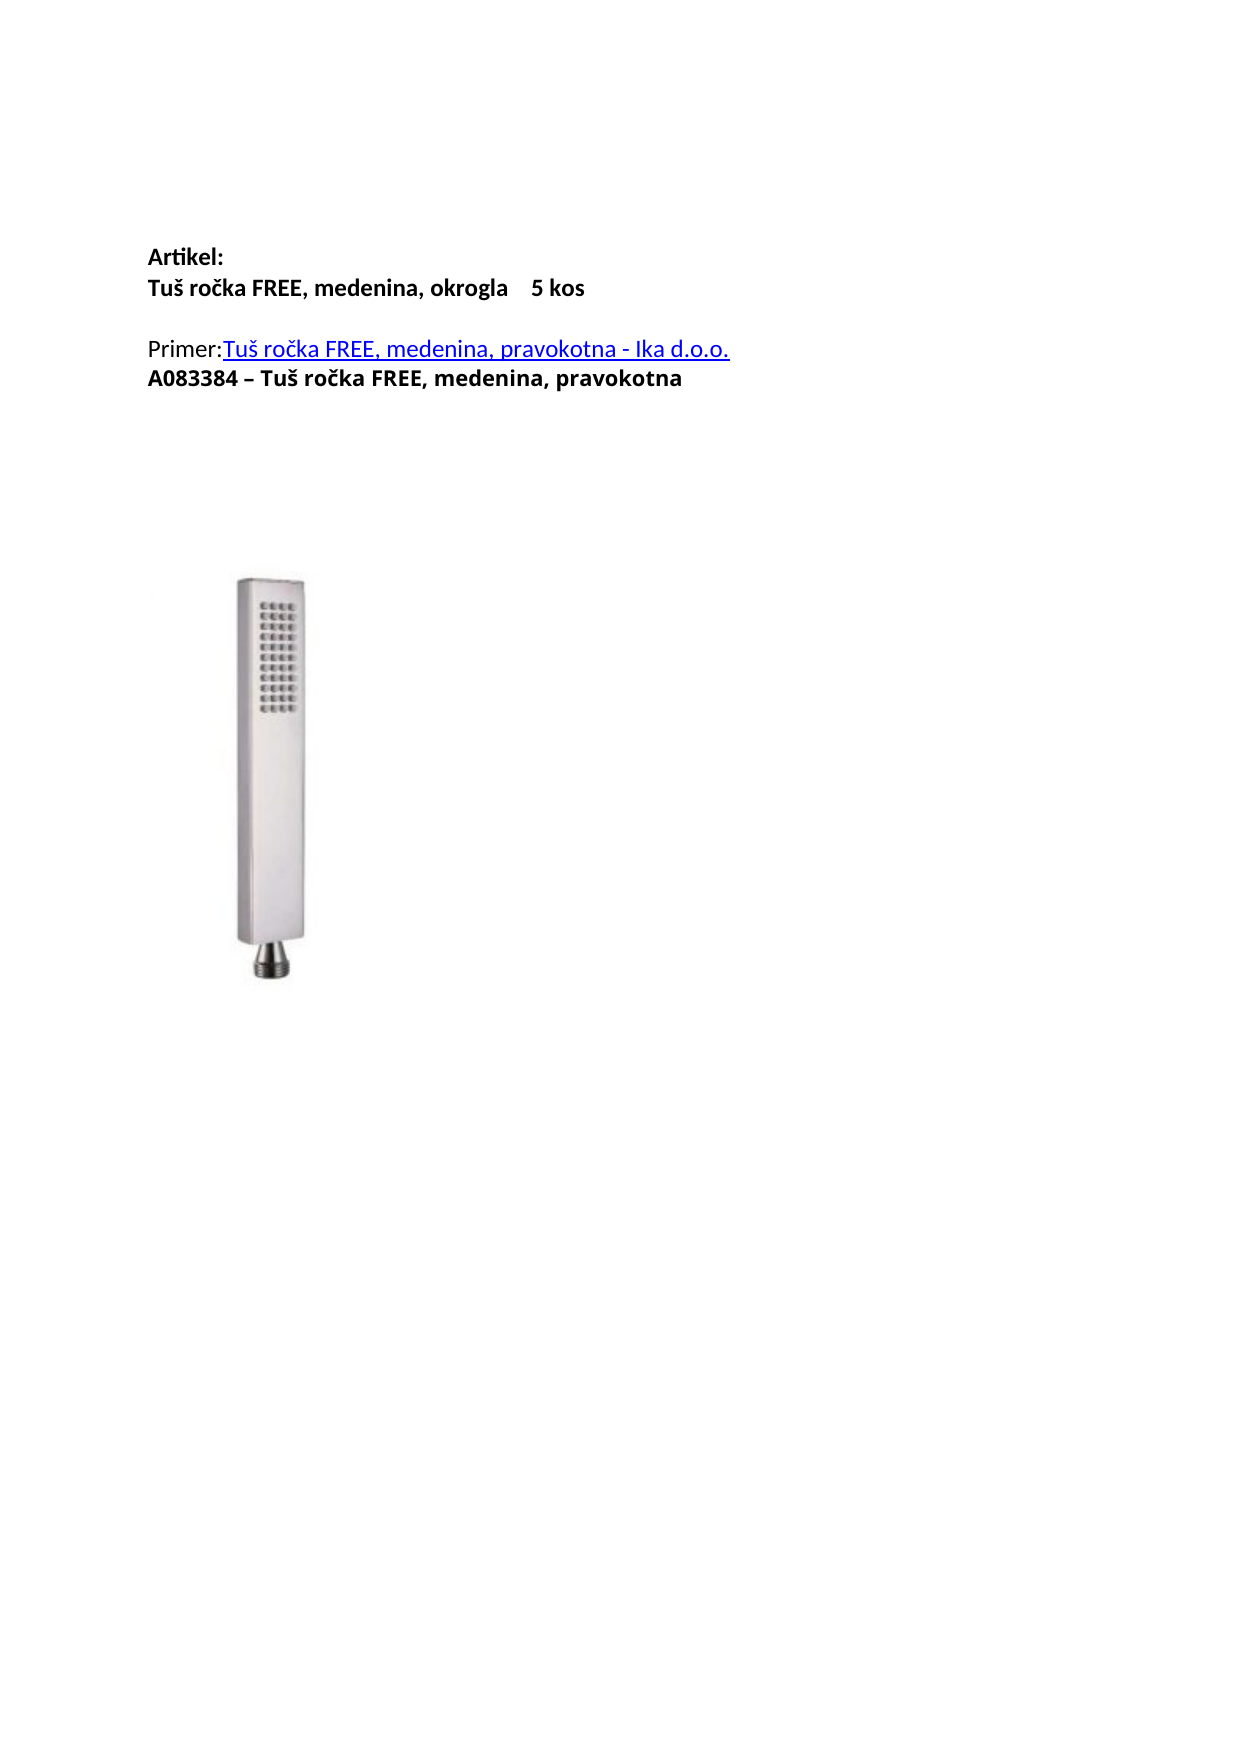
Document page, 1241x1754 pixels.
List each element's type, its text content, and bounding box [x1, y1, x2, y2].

picture [147, 533, 378, 1006]
text ​Primer:Tuš ročka FREE, medenina, pravokotna - Ika d.o.o. [148, 333, 1093, 363]
text A083384 – Tuš ročka FREE, medenina, pravokotna [148, 363, 1093, 393]
text Artikel: [148, 241, 1093, 272]
text Tuš ročka FREE, medenina, okrogla 5 kos [148, 272, 1093, 302]
